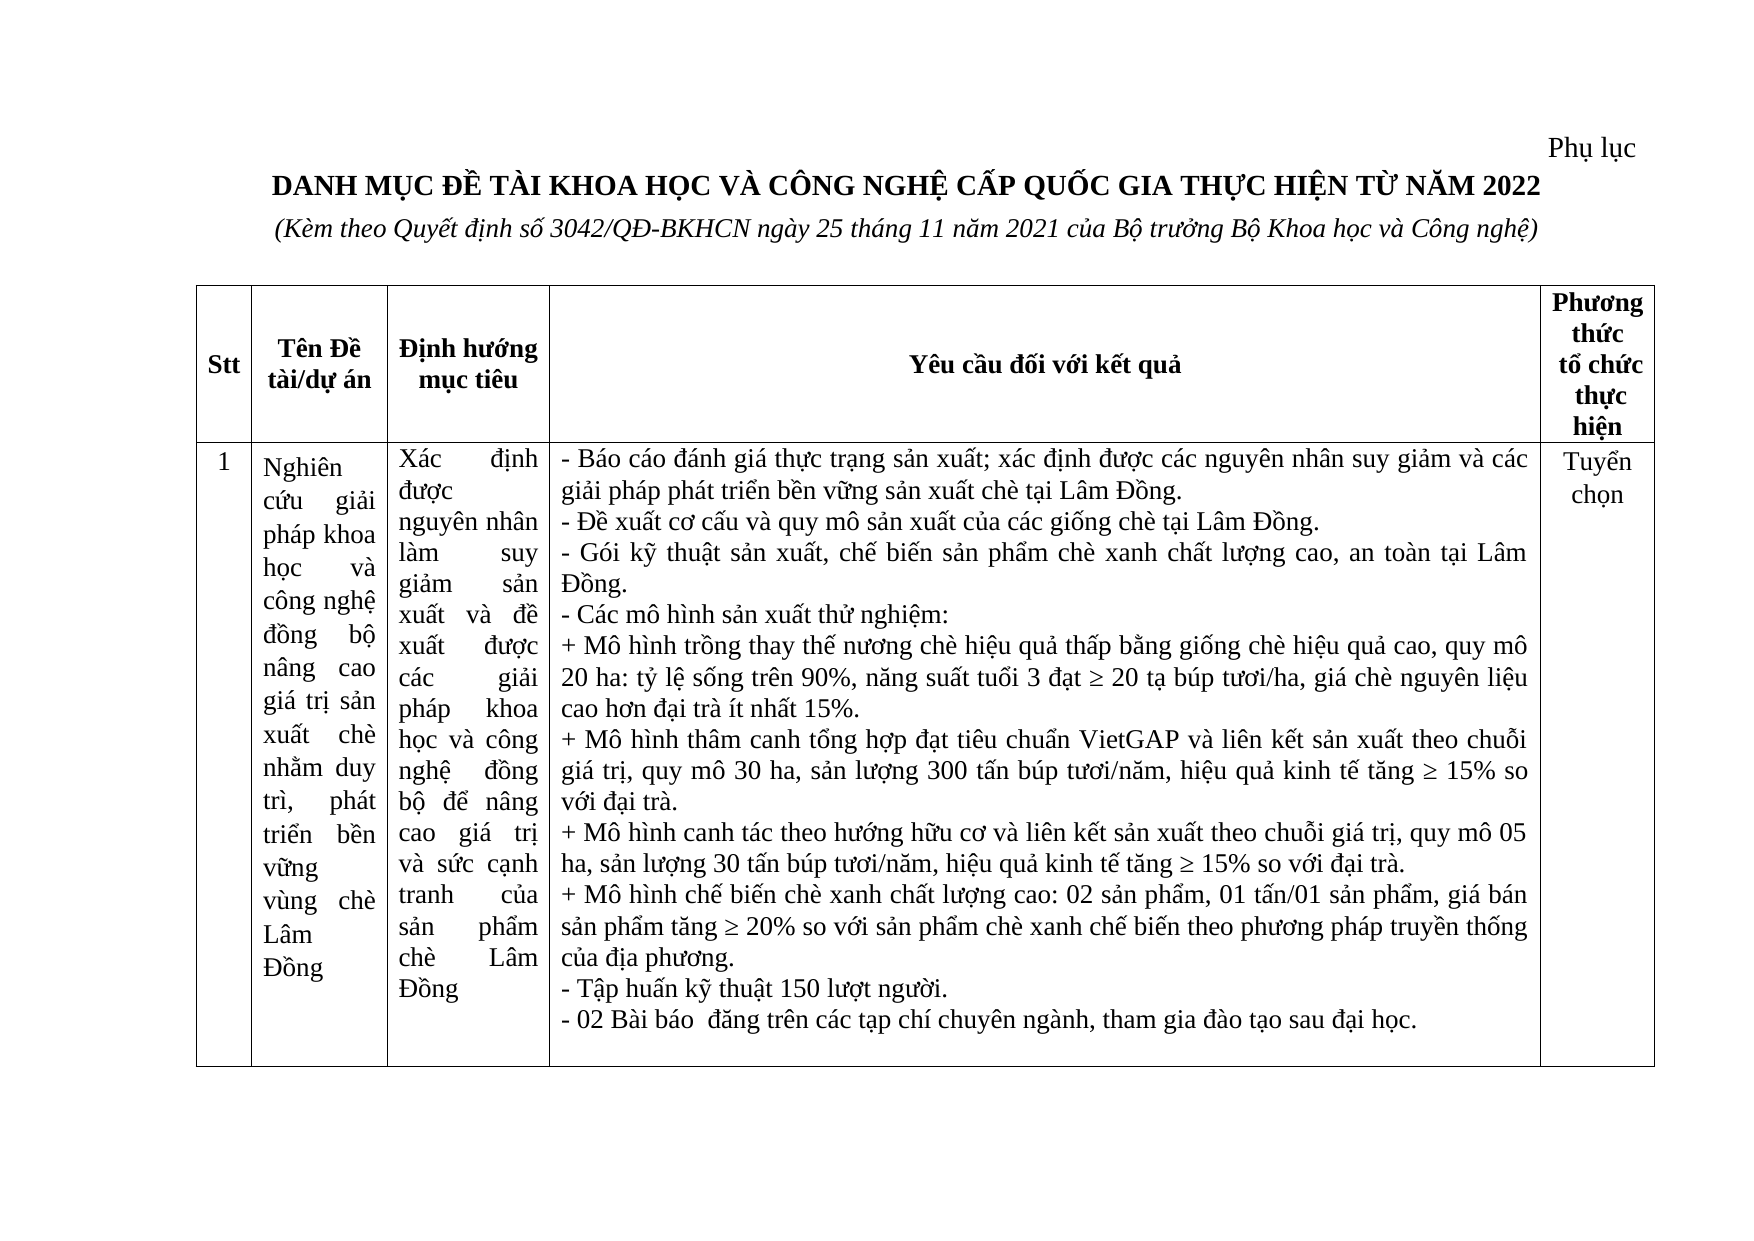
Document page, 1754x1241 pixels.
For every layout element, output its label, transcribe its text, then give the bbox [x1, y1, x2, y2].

table_header Tên Đề tài/dự án [252, 286, 387, 442]
table_cell Xác định được nguyên nhân làm suy giảm sản xuất và đề xuất được các giải pháp khoa học và công nghệ đồng bộ để nâng cao giá trị và sức cạnh tranh của sản phẩm chè Lâm Đồng [388, 443, 549, 1066]
text Phụ lục [177, 118, 1636, 164]
table_header Stt [197, 286, 251, 442]
table_cell - Báo cáo đánh giá thực trạng sản xuất; xác định được các nguyên nhân suy giảm và các giải pháp phát triển bền vững sản xuất chè tại Lâm Đồng. - Đề xuất cơ cấu và quy mô sản xuất của các giống chè tại Lâm Đồng. - Gói kỹ thuật sản xuất, chế biến sản phẩm chè xanh chất lượng cao, an toàn tại Lâm Đồng. - Các mô hình sản xuất thử nghiệm: + Mô hình trồng thay thế nương chè hiệu quả thấp bằng giống chè hiệu quả cao, quy mô 20 ha: tỷ lệ sống trên 90%, năng suất tuổi 3 đạt ≥ 20 tạ búp tươi/ha, giá chè nguyên liệu cao hơn đại trà ít nhất 15%. + Mô hình thâm canh tổng hợp đạt tiêu chuẩn VietGAP và liên kết sản xuất theo chuỗi giá trị, quy mô 30 ha, sản lượng 300 tấn búp tươi/năm, hiệu quả kinh tế tăng ≥ 15% so với đại trà. + Mô hình canh tác theo hướng hữu cơ và liên kết sản xuất theo chuỗi giá trị, quy mô 05 ha, sản lượng 30 tấn búp tươi/năm, hiệu quả kinh tế tăng ≥ 15% so với đại trà. + Mô hình chế biến chè xanh chất lượng cao: 02 sản phẩm, 01 tấn/01 sản phẩm, giá bán sản phẩm tăng ≥ 20% so với sản phẩm chè xanh chế biến theo phương pháp truyền thống của địa phương. - Tập huấn kỹ thuật 150 lượt người. - 02 Bài báo đăng trên các tạp chí chuyên ngành, tham gia đào tạo sau đại học. [550, 443, 1540, 1066]
table_header Định hướng mục tiêu [388, 286, 549, 442]
text (Kèm theo Quyết định số 3042/QĐ-BKHCN ngày 25 tháng 11 năm 2021 của Bộ trưởng Bộ Khoa học và Công nghệ) [177, 201, 1636, 243]
table_cell 1 [197, 443, 251, 1066]
table_cell Nghiên cứu giải pháp khoa học và công nghệ đồng bộ nâng cao giá trị sản xuất chè nhằm duy trì, phát triển bền vững vùng chè Lâm Đồng [252, 443, 387, 1066]
table_cell Tuyển chọn [1541, 443, 1654, 1066]
table_header Phương thức tổ chức thực hiện [1541, 286, 1654, 442]
text DANH MỤC ĐỀ TÀI KHOA HỌC VÀ CÔNG NGHỆ CẤP QUỐC GIA THỰC HIỆN TỪ NĂM 2022 [177, 164, 1636, 201]
table_header Yêu cầu đối với kết quả [550, 286, 1540, 442]
